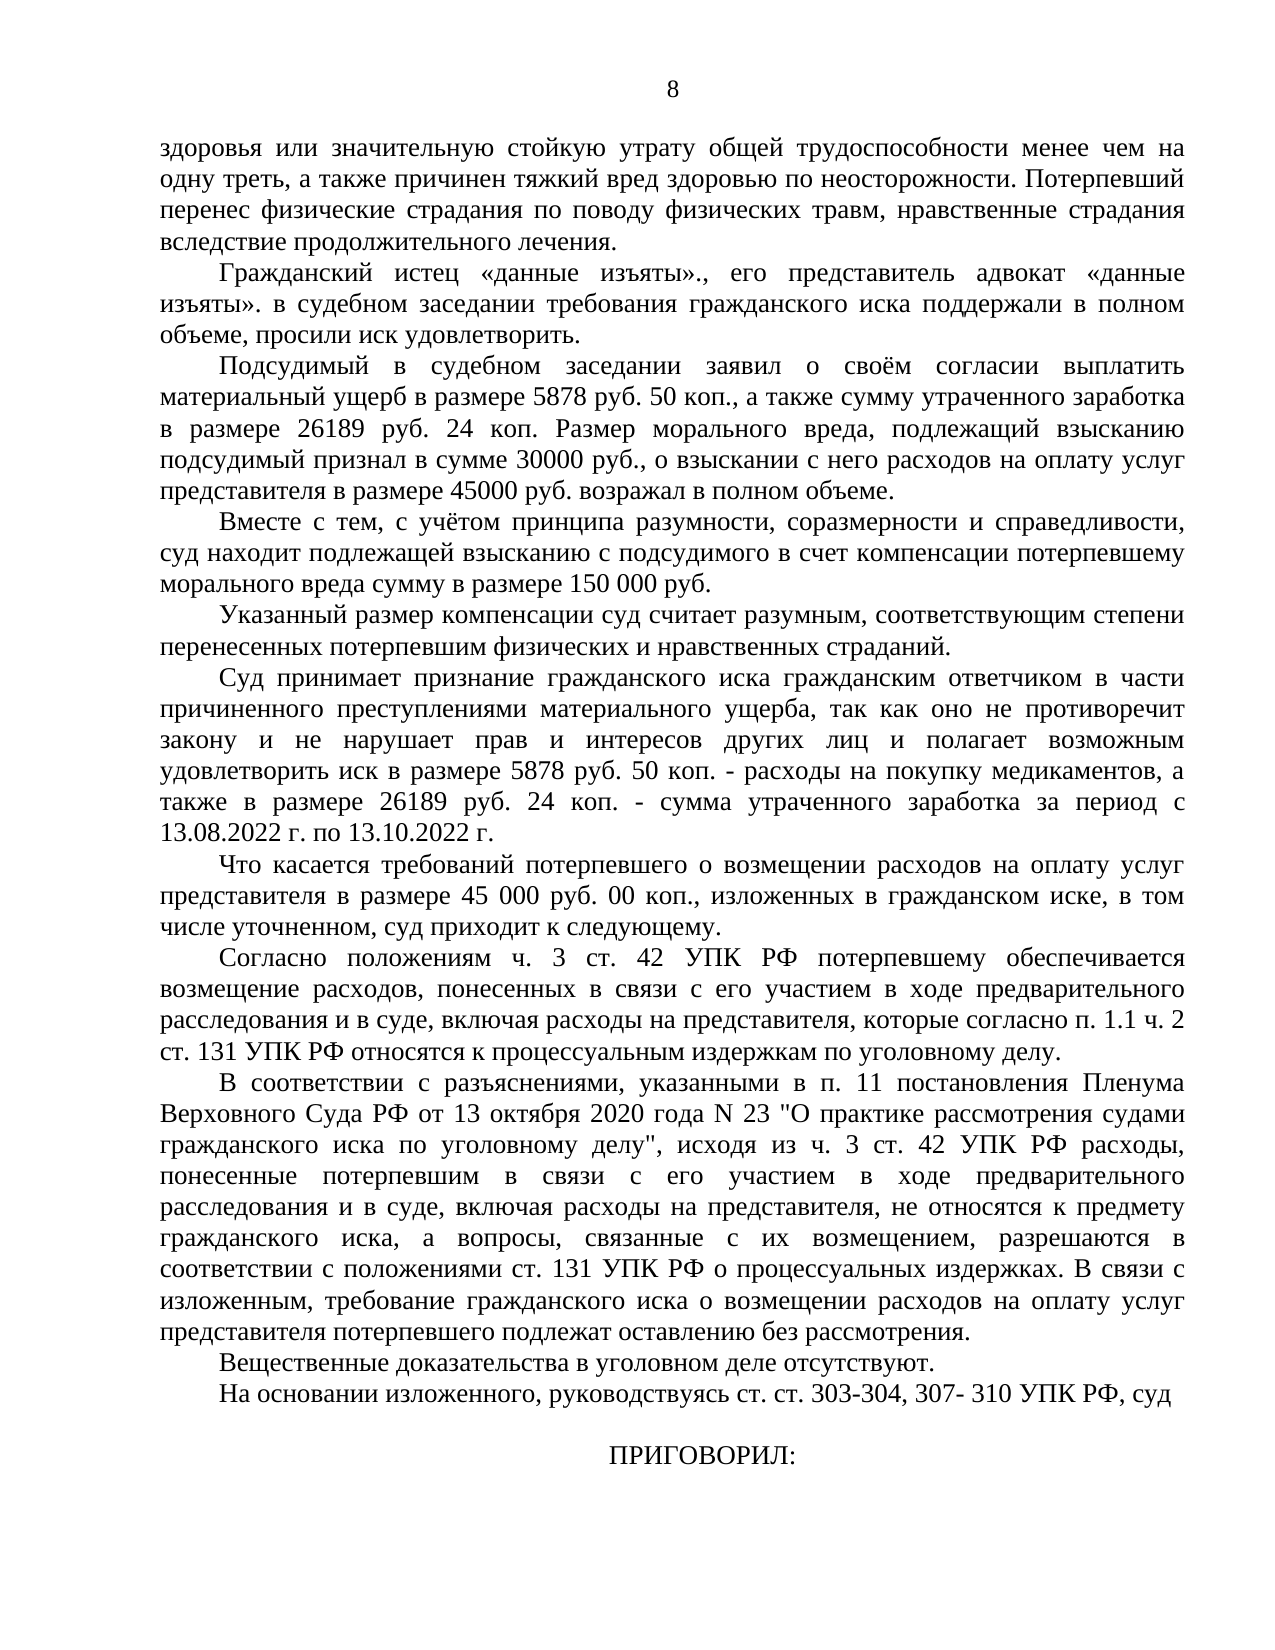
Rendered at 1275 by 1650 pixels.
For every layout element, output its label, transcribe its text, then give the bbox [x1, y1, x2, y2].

text Согласно положениям ч. 3 ст. 42 УПК РФ потерпевшему обеспечивается возмещение расходов, понесенных в связи с его участием в ходе предварительного расследования и в суде, включая расходы на представителя, которые согласно п. 1.1 ч. 2 ст. 131 УПК РФ относятся к процессуальным издержкам по уголовному делу. [159, 941, 1186, 1066]
text В соответствии с разъяснениями, указанными в п. 11 постановления Пленума Верховного Суда РФ от 13 октября 2020 года N 23 "О практике рассмотрения судами гражданского иска по уголовному делу", исходя из ч. 3 ст. 42 УПК РФ расходы, понесенные потерпевшим в связи с его участием в ходе предварительного расследования и в суде, включая расходы на представителя, не относятся к предмету гражданского иска, а вопросы, связанные с их возмещением, разрешаются в соответствии с положениями ст. 131 УПК РФ о процессуальных издержках. В связи с изложенным, требование гражданского иска о возмещении расходов на оплату услуг представителя потерпевшего подлежат оставлению без рассмотрения. [159, 1066, 1186, 1346]
text На основании изложенного, руководствуясь ст. ст. 303-304, 307- 310 УПК РФ, суд [159, 1377, 1186, 1408]
text Подсудимый в судебном заседании заявил о своём согласии выплатить материальный ущерб в размере 5878 руб. 50 коп., а также сумму утраченного заработка в размере 26189 руб. 24 коп. Размер морального вреда, подлежащий взысканию подсудимый признал в сумме 30000 руб., о взыскании с него расходов на оплату услуг представителя в размере 45000 руб. возражал в полном объеме. [159, 349, 1186, 505]
text Вместе с тем, с учётом принципа разумности, соразмерности и справедливости, суд находит подлежащей взысканию с подсудимого в счет компенсации потерпевшему морального вреда сумму в размере 150 000 руб. [159, 505, 1186, 598]
text ПРИГОВОРИЛ: [159, 1439, 1186, 1471]
text Что касается требований потерпевшего о возмещении расходов на оплату услуг представителя в размере 45 000 руб. 00 коп., изложенных в гражданском иске, в том числе уточненном, суд приходит к следующему. [159, 848, 1186, 941]
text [159, 131, 1186, 256]
text Указанный размер компенсации суд считает разумным, соответствующим степени перенесенных потерпевшим физических и нравственных страданий. [159, 598, 1186, 661]
text Вещественные доказательства в уголовном деле отсутствуют. [159, 1346, 1186, 1377]
text Гражданский истец «данные изъяты»., его представитель адвокат «данные изъяты». в судебном заседании требования гражданского иска поддержали в полном объеме, просили иск удовлетворить. [159, 256, 1186, 349]
text Суд принимает признание гражданского иска гражданским ответчиком в части причиненного преступлениями материального ущерба, так как оно не противоречит закону и не нарушает прав и интересов других лиц и полагает возможным удовлетворить иск в размере 5878 руб. 50 коп. - расходы на покупку медикаментов, а также в размере 26189 руб. 24 коп. - сумма утраченного заработка за период с 13.08.2022 г. по 13.10.2022 г. [159, 661, 1186, 848]
